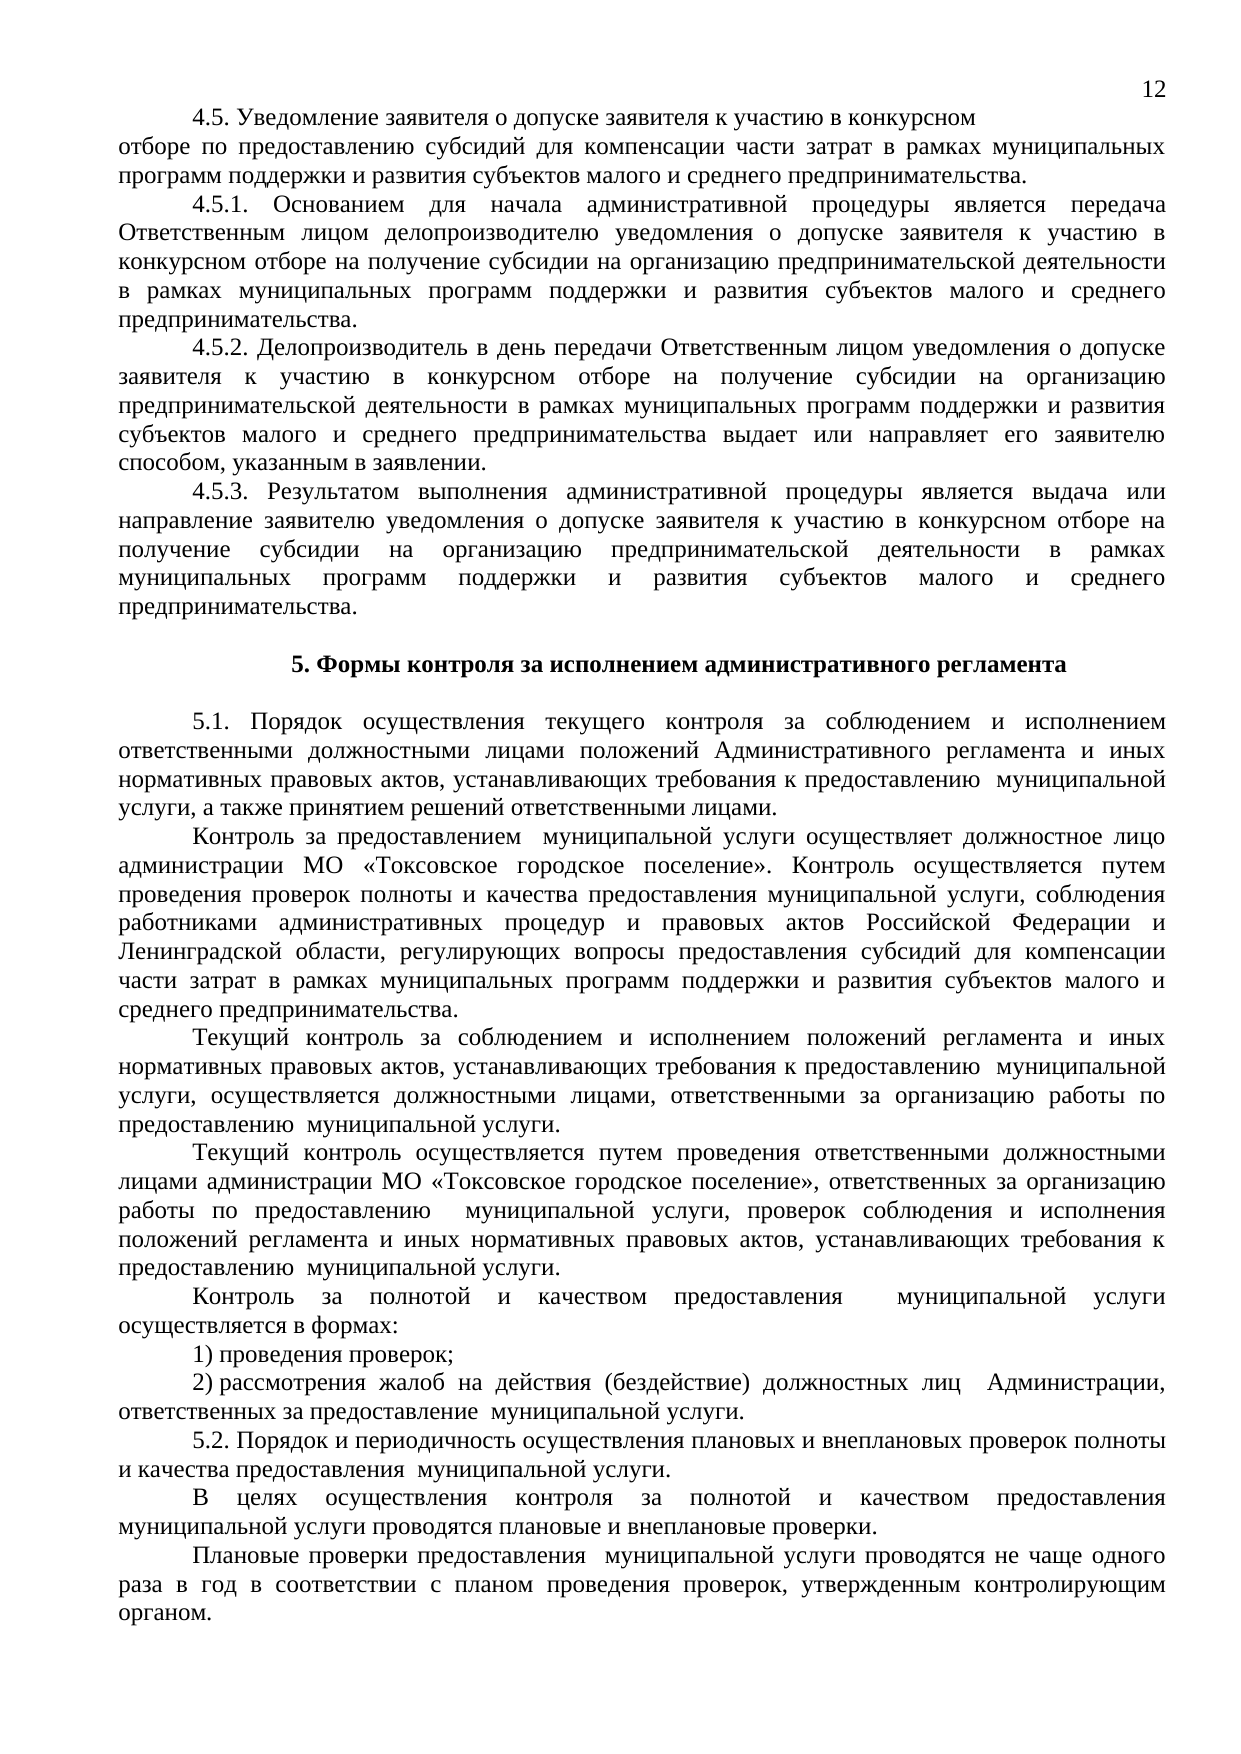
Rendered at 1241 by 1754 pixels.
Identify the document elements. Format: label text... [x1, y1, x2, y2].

list 5.2. Порядок и периодичность осуществления плановых и внеплановых проверок полноты и качества предоставления муниципальной услуги. [118, 1425, 1167, 1482]
title Текущий контроль за соблюдением и исполнением положений регламента и иных нормативных правовых актов, устанавливающих требования к предоставлению муниципальной услуги, осуществляется должностными лицами, ответственными за организацию работы по предоставлению муниципальной услуги. [118, 1022, 1167, 1137]
text 4.5.3. Результатом выполнения административной процедуры является выдача или направление заявителю уведомления о допуске заявителя к участию в конкурсном отборе на получение субсидии на организацию предпринимательской деятельности в рамках муниципальных программ поддержки и развития субъектов малого и среднего предпринимательства. [118, 476, 1167, 620]
text 4.5. Уведомление заявителя о допуске заявителя к участию в конкурсном [118, 102, 1167, 131]
list Плановые проверки предоставления муниципальной услуги проводятся не чаще одного раза в год в соответствии с планом проведения проверок, утвержденным контролирующим органом. [118, 1540, 1167, 1626]
title 5. Формы контроля за исполнением административного регламента [118, 649, 1167, 677]
list Текущий контроль осуществляется путем проведения ответственными должностными лицами администрации МО «Токсовское городское поселение», ответственных за организацию работы по предоставлению муниципальной услуги, проверок соблюдения и исполнения положений регламента и иных нормативных правовых актов, устанавливающих требования к предоставлению муниципальной услуги. [118, 1137, 1167, 1281]
text отборе по предоставлению субсидий для компенсации части затрат в рамках муниципальных программ поддержки и развития субъектов малого и среднего предпринимательства. [118, 131, 1167, 189]
list В целях осуществления контроля за полнотой и качеством предоставления муниципальной услуги проводятся плановые и внеплановые проверки. [118, 1482, 1167, 1540]
list Контроль за полнотой и качеством предоставления муниципальной услуги осуществляется в формах: [118, 1281, 1167, 1339]
title Контроль за предоставлением муниципальной услуги осуществляет должностное лицо администрации МО «Токсовское городское поселение». Контроль осуществляется путем проведения проверок полноты и качества предоставления муниципальной услуги, соблюдения работниками административных процедур и правовых актов Российской Федерации и Ленинградской области, регулирующих вопросы предоставления субсидий для компенсации части затрат в рамках муниципальных программ поддержки и развития субъектов малого и среднего предпринимательства. [118, 821, 1167, 1022]
text 1) проведения проверок; [118, 1339, 1167, 1367]
text 4.5.2. Делопроизводитель в день передачи Ответственным лицом уведомления о допуске заявителя к участию в конкурсном отборе на получение субсидии на организацию предпринимательской деятельности в рамках муниципальных программ поддержки и развития субъектов малого и среднего предпринимательства выдает или направляет его заявителю способом, указанным в заявлении. [118, 332, 1167, 476]
text 4.5.1. Основанием для начала административной процедуры является передача Ответственным лицом делопроизводителю уведомления о допуске заявителя к участию в конкурсном отборе на получение субсидии на организацию предпринимательской деятельности в рамках муниципальных программ поддержки и развития субъектов малого и среднего предпринимательства. [118, 189, 1167, 332]
text 2) рассмотрения жалоб на действия (бездействие) должностных лиц Администрации, ответственных за предоставление муниципальной услуги. [118, 1367, 1167, 1425]
title 5.1. Порядок осуществления текущего контроля за соблюдением и исполнением ответственными должностными лицами положений Административного регламента и иных нормативных правовых актов, устанавливающих требования к предоставлению муниципальной услуги, а также принятием решений ответственными лицами. [118, 706, 1167, 821]
